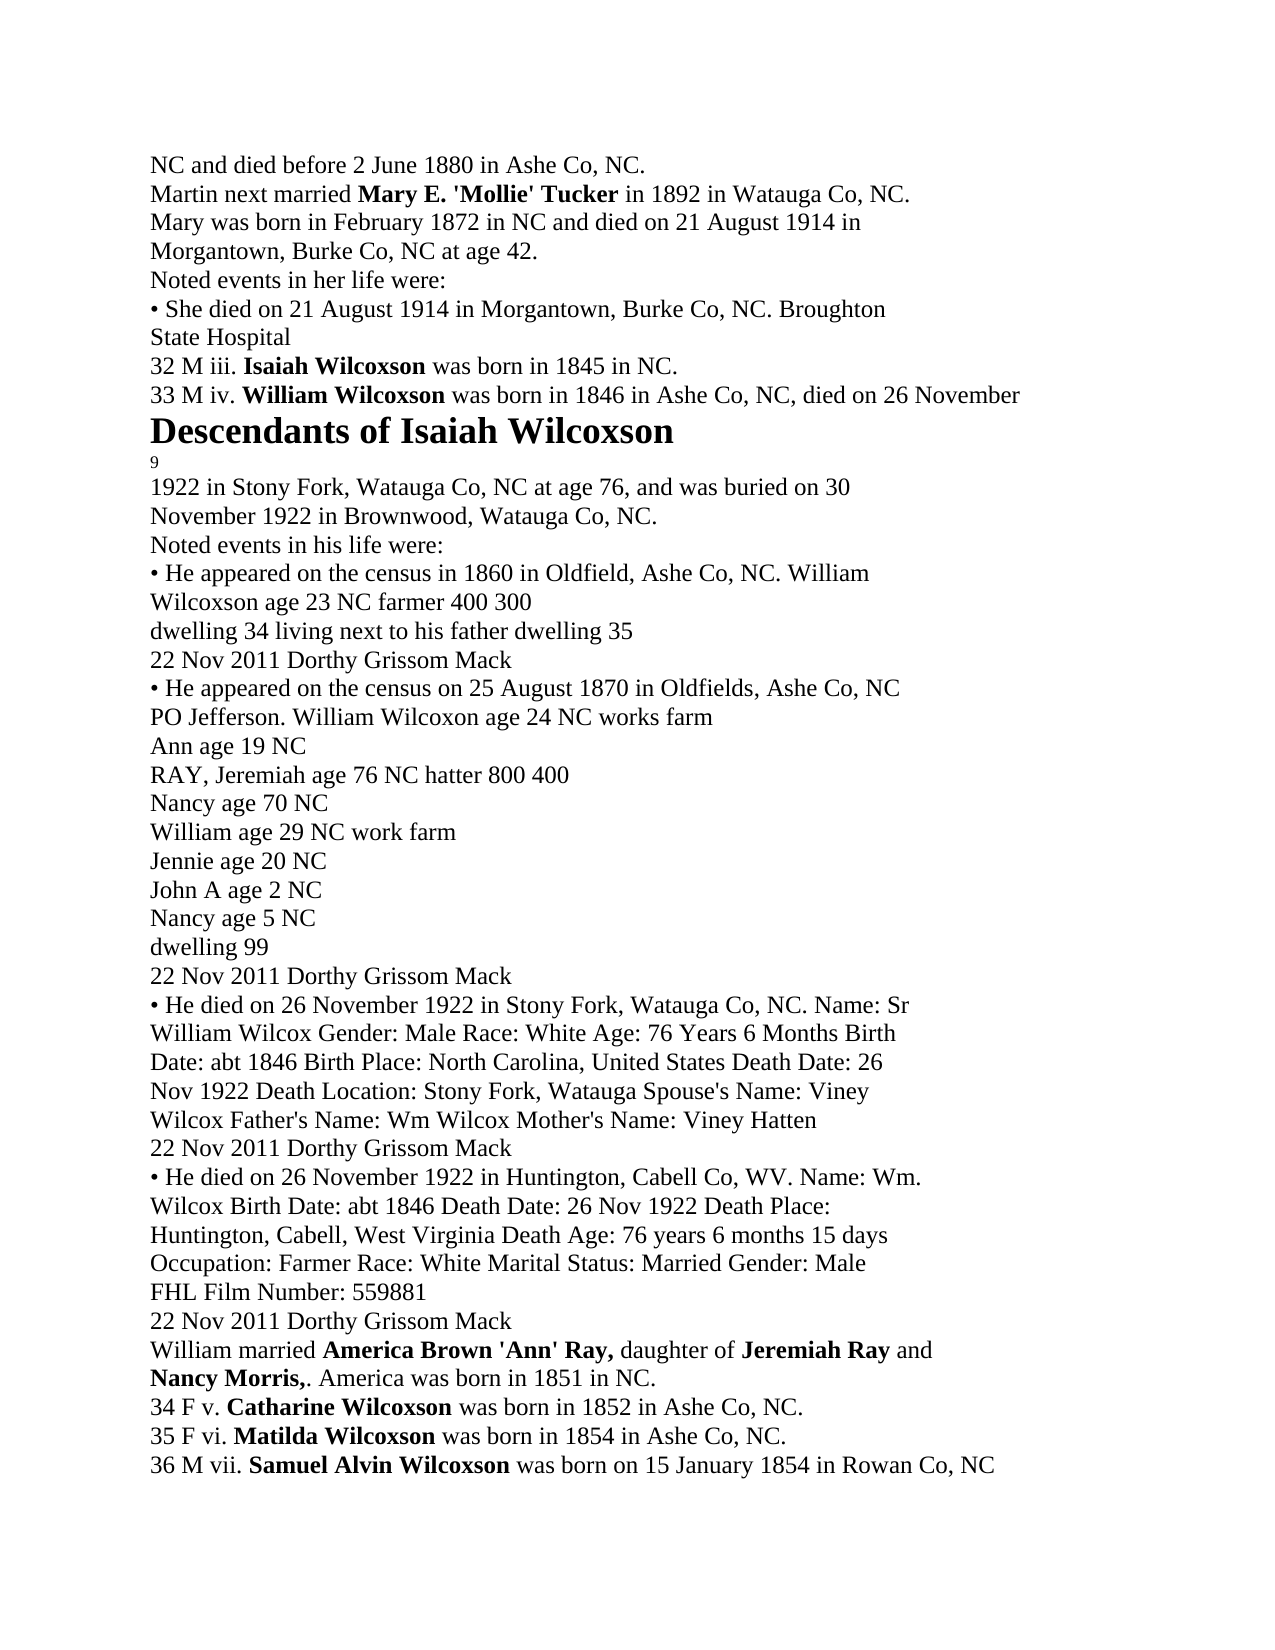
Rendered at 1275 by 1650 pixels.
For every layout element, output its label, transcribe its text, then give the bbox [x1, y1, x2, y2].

text Wilcoxson age 23 NC farmer 400 300 [150, 587, 1125, 616]
text • She died on 21 August 1914 in Morgantown, Burke Co, NC. Broughton [150, 294, 1125, 322]
text Jennie age 20 NC [150, 846, 1125, 875]
text Date: abt 1846 Birth Place: North Carolina, United States Death Date: 26 [150, 1047, 1125, 1076]
text Wilcox Father's Name: Wm Wilcox Mother's Name: Viney Hatten [150, 1105, 1125, 1133]
text 9 [150, 452, 1125, 472]
text dwelling 34 living next to his father dwelling 35 [150, 616, 1125, 645]
text John A age 2 NC [150, 875, 1125, 903]
text Nov 1922 Death Location: Stony Fork, Watauga Spouse's Name: Viney [150, 1076, 1125, 1105]
text 22 Nov 2011 Dorthy Grissom Mack [150, 1306, 1125, 1335]
text 36 M vii. Samuel Alvin Wilcoxson was born on 15 January 1854 in Rowan Co, NC [150, 1450, 1125, 1478]
text PO Jefferson. William Wilcoxon age 24 NC works farm [150, 702, 1125, 731]
text William age 29 NC work farm [150, 817, 1125, 846]
text 1922 in Stony Fork, Watauga Co, NC at age 76, and was buried on 30 [150, 472, 1125, 501]
text Occupation: Farmer Race: White Marital Status: Married Gender: Male [150, 1248, 1125, 1277]
text Ann age 19 NC [150, 731, 1125, 760]
text • He appeared on the census on 25 August 1870 in Oldfields, Ashe Co, NC [150, 673, 1125, 702]
text Noted events in his life were: [150, 530, 1125, 558]
text November 1922 in Brownwood, Watauga Co, NC. [150, 501, 1125, 530]
text Descendants of Isaiah Wilcoxson [150, 409, 1125, 452]
text 32 M iii. Isaiah Wilcoxson was born in 1845 in NC. [150, 351, 1125, 380]
text 22 Nov 2011 Dorthy Grissom Mack [150, 645, 1125, 673]
text dwelling 99 [150, 932, 1125, 961]
text 34 F v. Catharine Wilcoxson was born in 1852 in Ashe Co, NC. [150, 1392, 1125, 1421]
text Nancy Morris,. America was born in 1851 in NC. [150, 1363, 1125, 1392]
text • He died on 26 November 1922 in Stony Fork, Watauga Co, NC. Name: Sr [150, 990, 1125, 1018]
text 22 Nov 2011 Dorthy Grissom Mack [150, 1133, 1125, 1162]
text Mary was born in February 1872 in NC and died on 21 August 1914 in [150, 207, 1125, 236]
text Martin next married Mary E. 'Mollie' Tucker in 1892 in Watauga Co, NC. [150, 179, 1125, 207]
text Morgantown, Burke Co, NC at age 42. [150, 236, 1125, 265]
text • He appeared on the census in 1860 in Oldfield, Ashe Co, NC. William [150, 558, 1125, 587]
text 33 M iv. William Wilcoxson was born in 1846 in Ashe Co, NC, died on 26 November [150, 380, 1125, 409]
text State Hospital [150, 322, 1125, 351]
text RAY, Jeremiah age 76 NC hatter 800 400 [150, 760, 1125, 788]
text Huntington, Cabell, West Virginia Death Age: 76 years 6 months 15 days [150, 1220, 1125, 1248]
text Noted events in her life were: [150, 265, 1125, 294]
text Nancy age 5 NC [150, 903, 1125, 932]
text William married America Brown 'Ann' Ray, daughter of Jeremiah Ray and [150, 1335, 1125, 1363]
text FHL Film Number: 559881 [150, 1277, 1125, 1306]
text Wilcox Birth Date: abt 1846 Death Date: 26 Nov 1922 Death Place: [150, 1191, 1125, 1220]
text 22 Nov 2011 Dorthy Grissom Mack [150, 961, 1125, 990]
text William Wilcox Gender: Male Race: White Age: 76 Years 6 Months Birth [150, 1018, 1125, 1047]
text NC and died before 2 June 1880 in Ashe Co, NC. [150, 150, 1125, 179]
text 35 F vi. Matilda Wilcoxson was born in 1854 in Ashe Co, NC. [150, 1421, 1125, 1450]
text Nancy age 70 NC [150, 788, 1125, 817]
text • He died on 26 November 1922 in Huntington, Cabell Co, WV. Name: Wm. [150, 1162, 1125, 1191]
